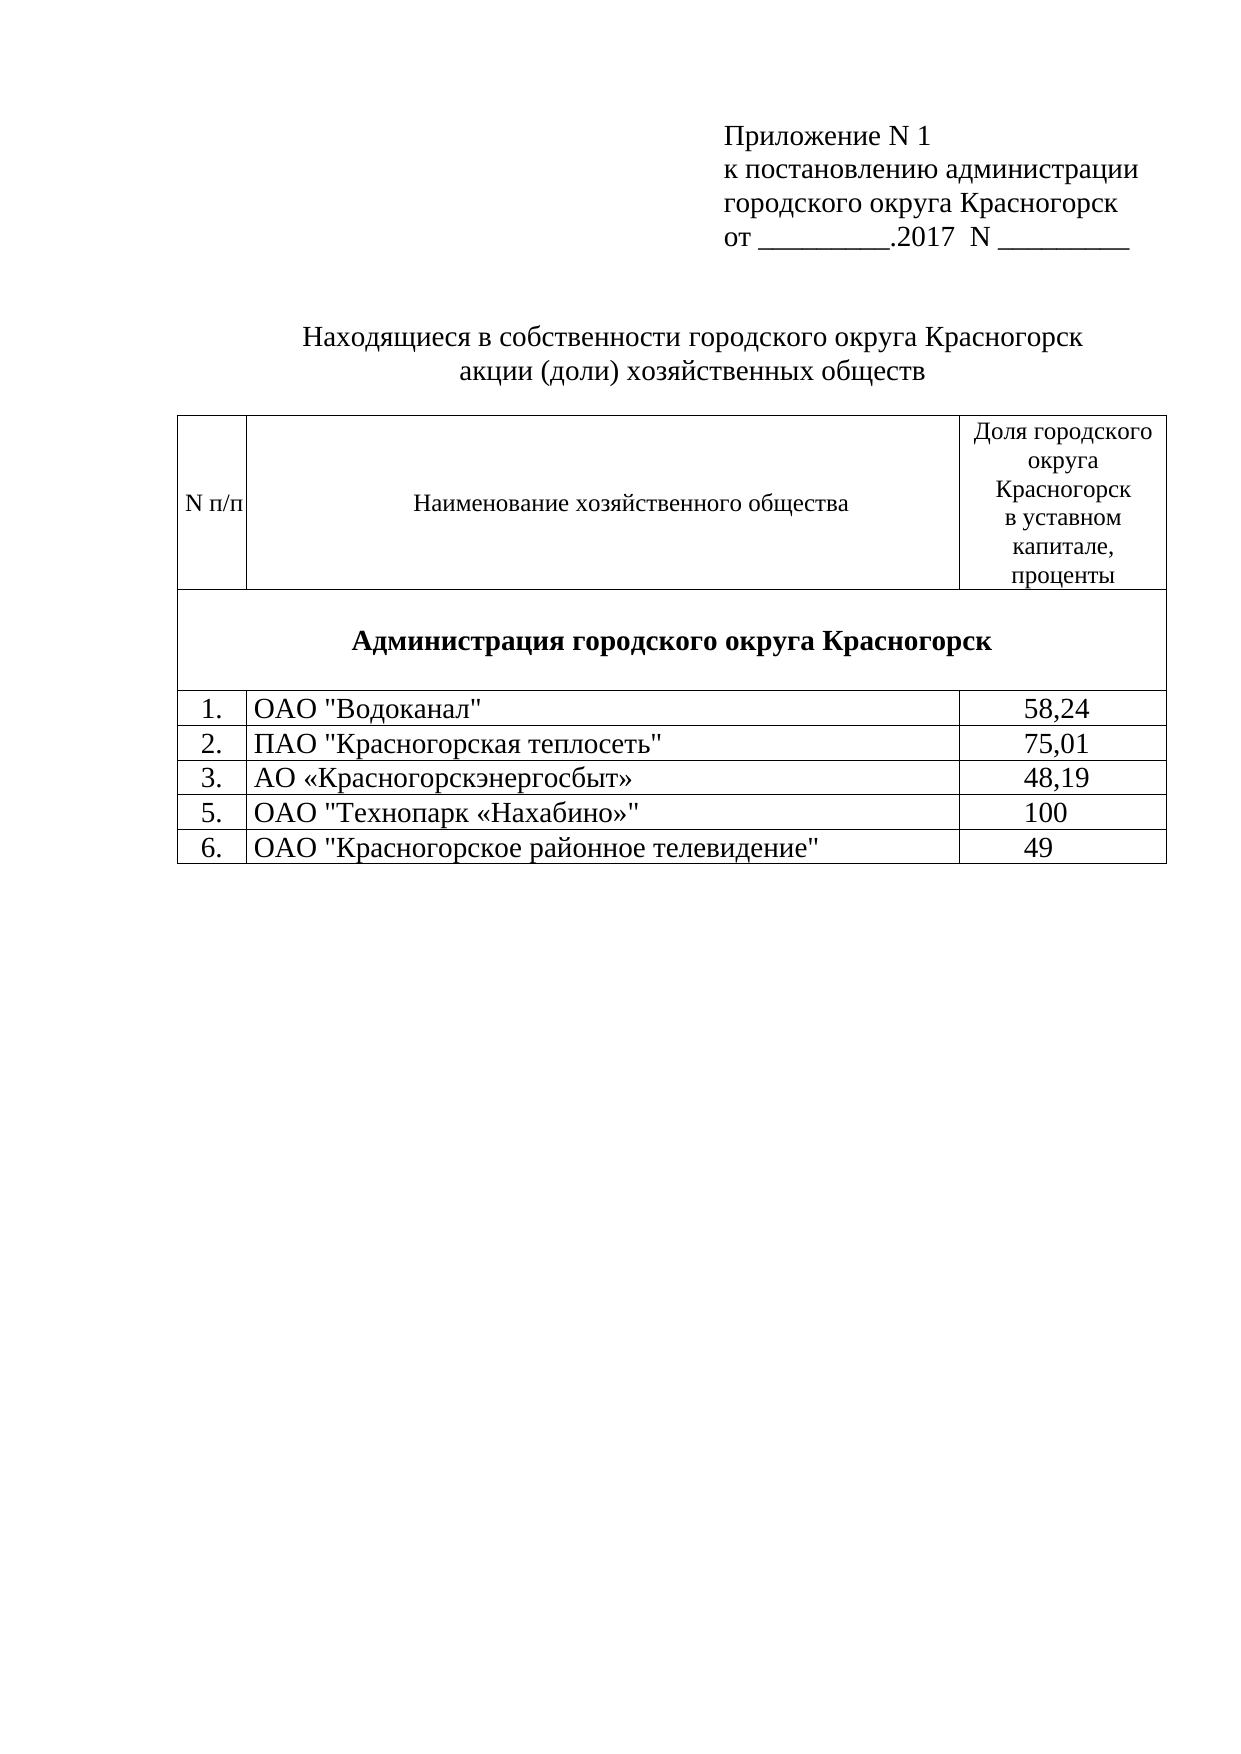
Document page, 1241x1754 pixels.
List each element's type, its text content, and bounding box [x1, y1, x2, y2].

table_cell 5. [178, 795, 246, 829]
table_cell АО «Красногорскэнергосбыт» [247, 761, 959, 794]
table_cell 58,24 [960, 691, 1166, 725]
table_cell ПАО "Красногорская теплосеть" [247, 726, 959, 759]
table_cell 48,19 [960, 761, 1166, 794]
table_cell 2. [178, 726, 246, 759]
table_cell 6. [178, 830, 246, 863]
text Находящиеся в собственности городского округа Красногорск [177, 319, 1152, 353]
table_cell 3. [178, 761, 246, 794]
table_cell 49 [960, 830, 1166, 863]
table_header N п/п [178, 416, 246, 589]
table_cell Администрация городского округа Красногорск [178, 590, 1166, 690]
table_cell ОАО "Водоканал" [247, 691, 959, 725]
table_cell 100 [960, 795, 1166, 829]
table_cell ОАО "Красногорское районное телевидение" [247, 830, 959, 863]
table_cell 1. [178, 691, 246, 725]
text Приложение N 1 [723, 118, 1152, 152]
text городского округа Красногорск [723, 185, 1152, 219]
text акции (доли) хозяйственных обществ [177, 353, 1152, 386]
table_cell ОАО "Технопарк «Нахабино»" [247, 795, 959, 829]
text от _________.2017 N _________ [723, 219, 1152, 252]
table_header Доля городского округа Красногорск в уставном капитале, проценты [960, 416, 1166, 589]
table_cell 75,01 [960, 726, 1166, 759]
table_header Наименование хозяйственного общества [247, 416, 959, 589]
text к постановлению администрации [723, 152, 1152, 185]
